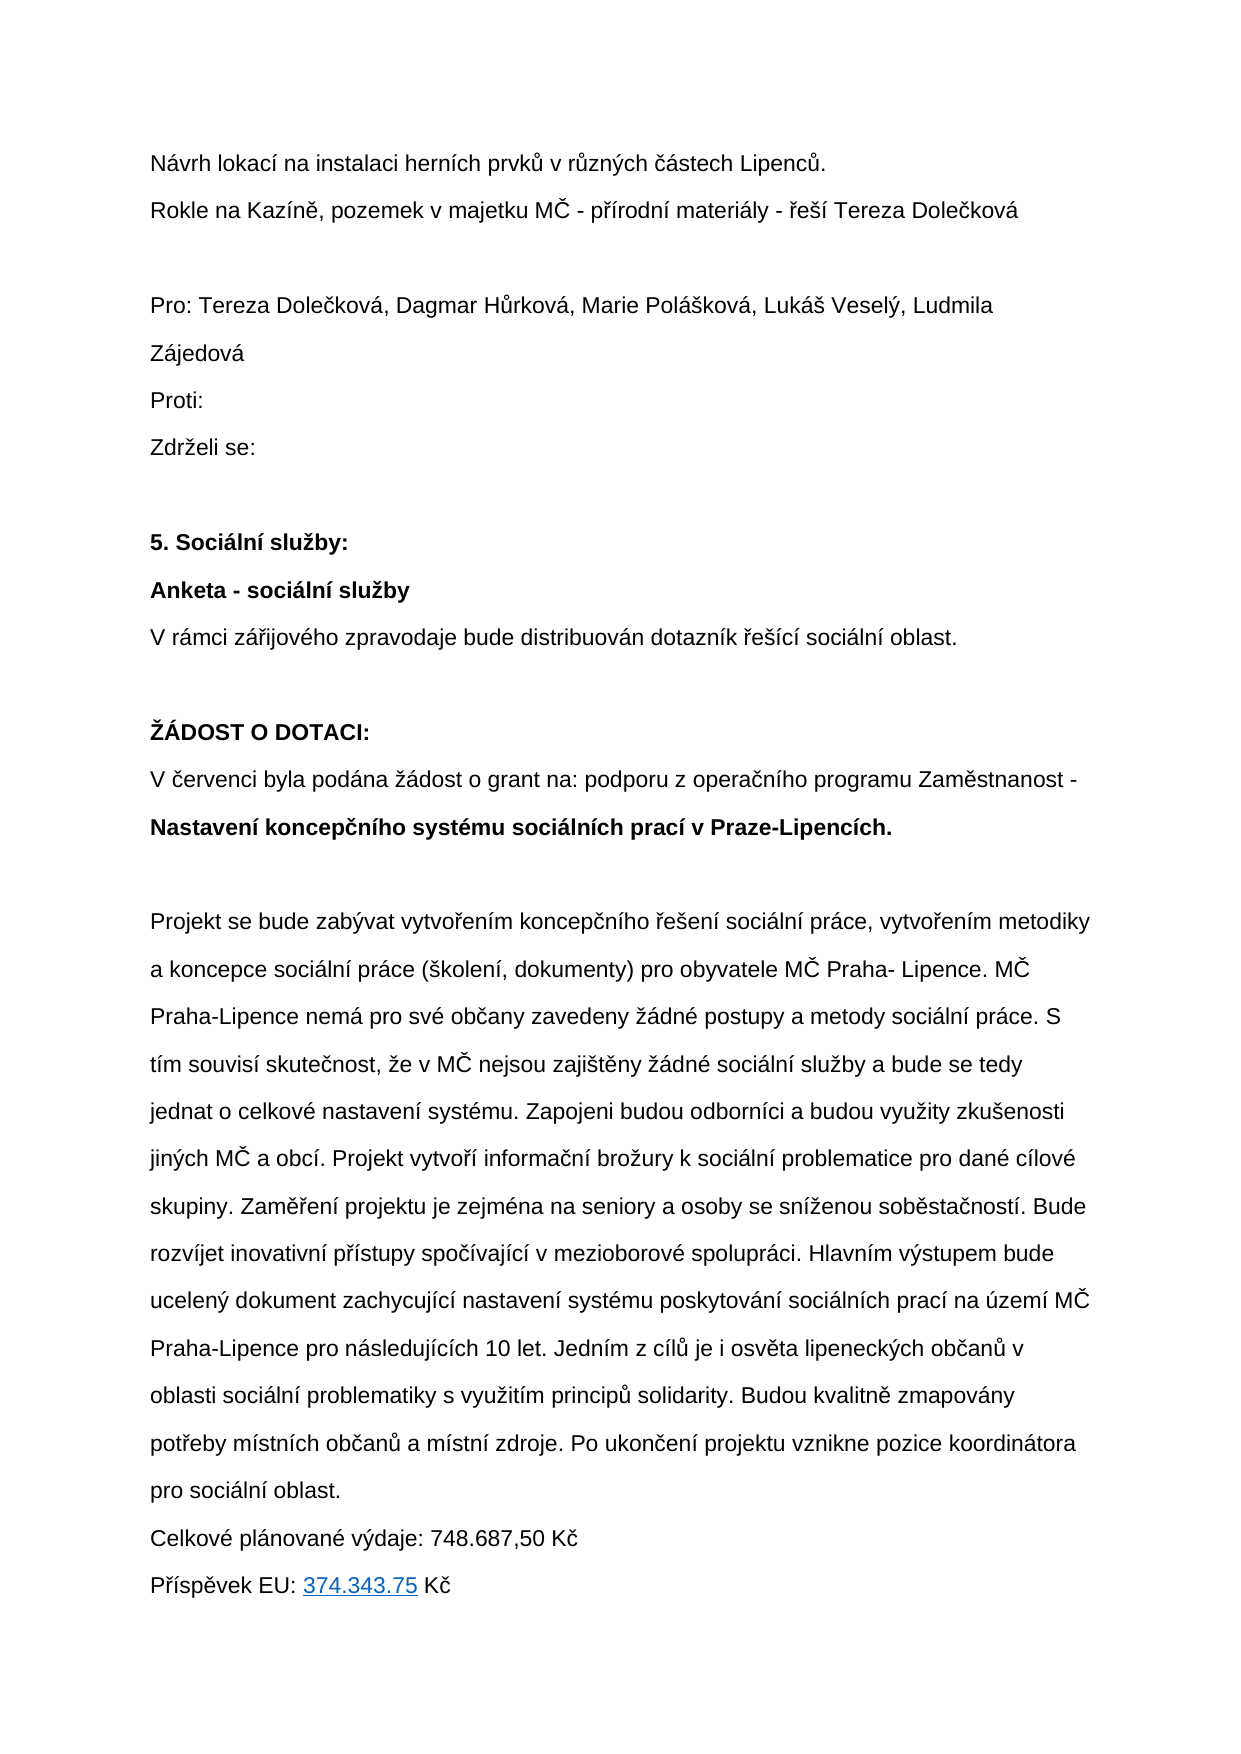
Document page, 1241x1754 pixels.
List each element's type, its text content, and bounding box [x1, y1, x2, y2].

text 5. Sociální služby: [150, 529, 1090, 556]
text V červenci byla podána žádost o grant na: podporu z operačního programu Zaměstnanost - Nastavení koncepčního systému sociálních prací v Praze-Lipencích. [150, 766, 1090, 840]
text Návrh lokací na instalaci herních prvků v různých částech Lipenců. [150, 150, 1090, 176]
text ŽÁDOST O DOTACI: [150, 719, 1090, 745]
text Celkové plánované výdaje: 748.687,50 Kč [150, 1524, 1090, 1551]
text Pro: Tereza Dolečková, Dagmar Hůrková, Marie Polášková, Lukáš Veselý, Ludmila Zájedová [150, 292, 1090, 366]
text Zdrželi se: [150, 434, 1090, 461]
text Anketa - sociální služby [150, 577, 1090, 603]
text Rokle na Kazíně, pozemek v majetku MČ - přírodní materiály - řeší Tereza Dolečková [150, 197, 1090, 224]
text Příspěvek EU: 374.343.75 Kč [150, 1572, 1090, 1598]
text Projekt se bude zabývat vytvořením koncepčního řešení sociální práce, vytvořením metodiky a koncepce sociální práce (školení, dokumenty) pro obyvatele MČ Praha- Lipence. MČ Praha-Lipence nemá pro své občany zavedeny žádné postupy a metody sociální práce. S tím souvisí skutečnost, že v MČ nejsou zajištěny žádné sociální služby a bude se tedy jednat o celkové nastavení systému. Zapojeni budou odborníci a budou využity zkušenosti jiných MČ a obcí. Projekt vytvoří informační brožury k sociální problematice pro dané cílové skupiny. Zaměření projektu je zejména na seniory a osoby se sníženou soběstačností. Bude rozvíjet inovativní přístupy spočívající v mezioborové spolupráci. Hlavním výstupem bude ucelený dokument zachycující nastavení systému poskytování sociálních prací na území MČ Praha-Lipence pro následujících 10 let. Jedním z cílů je i osvěta lipeneckých občanů v oblasti sociální problematiky s využitím principů solidarity. Budou kvalitně zmapovány potřeby místních občanů a místní zdroje. Po ukončení projektu vznikne pozice koordinátora pro sociální oblast. [150, 908, 1090, 1503]
text V rámci zářijového zpravodaje bude distribuován dotazník řešící sociální oblast. [150, 624, 1090, 650]
text Proti: [150, 387, 1090, 413]
